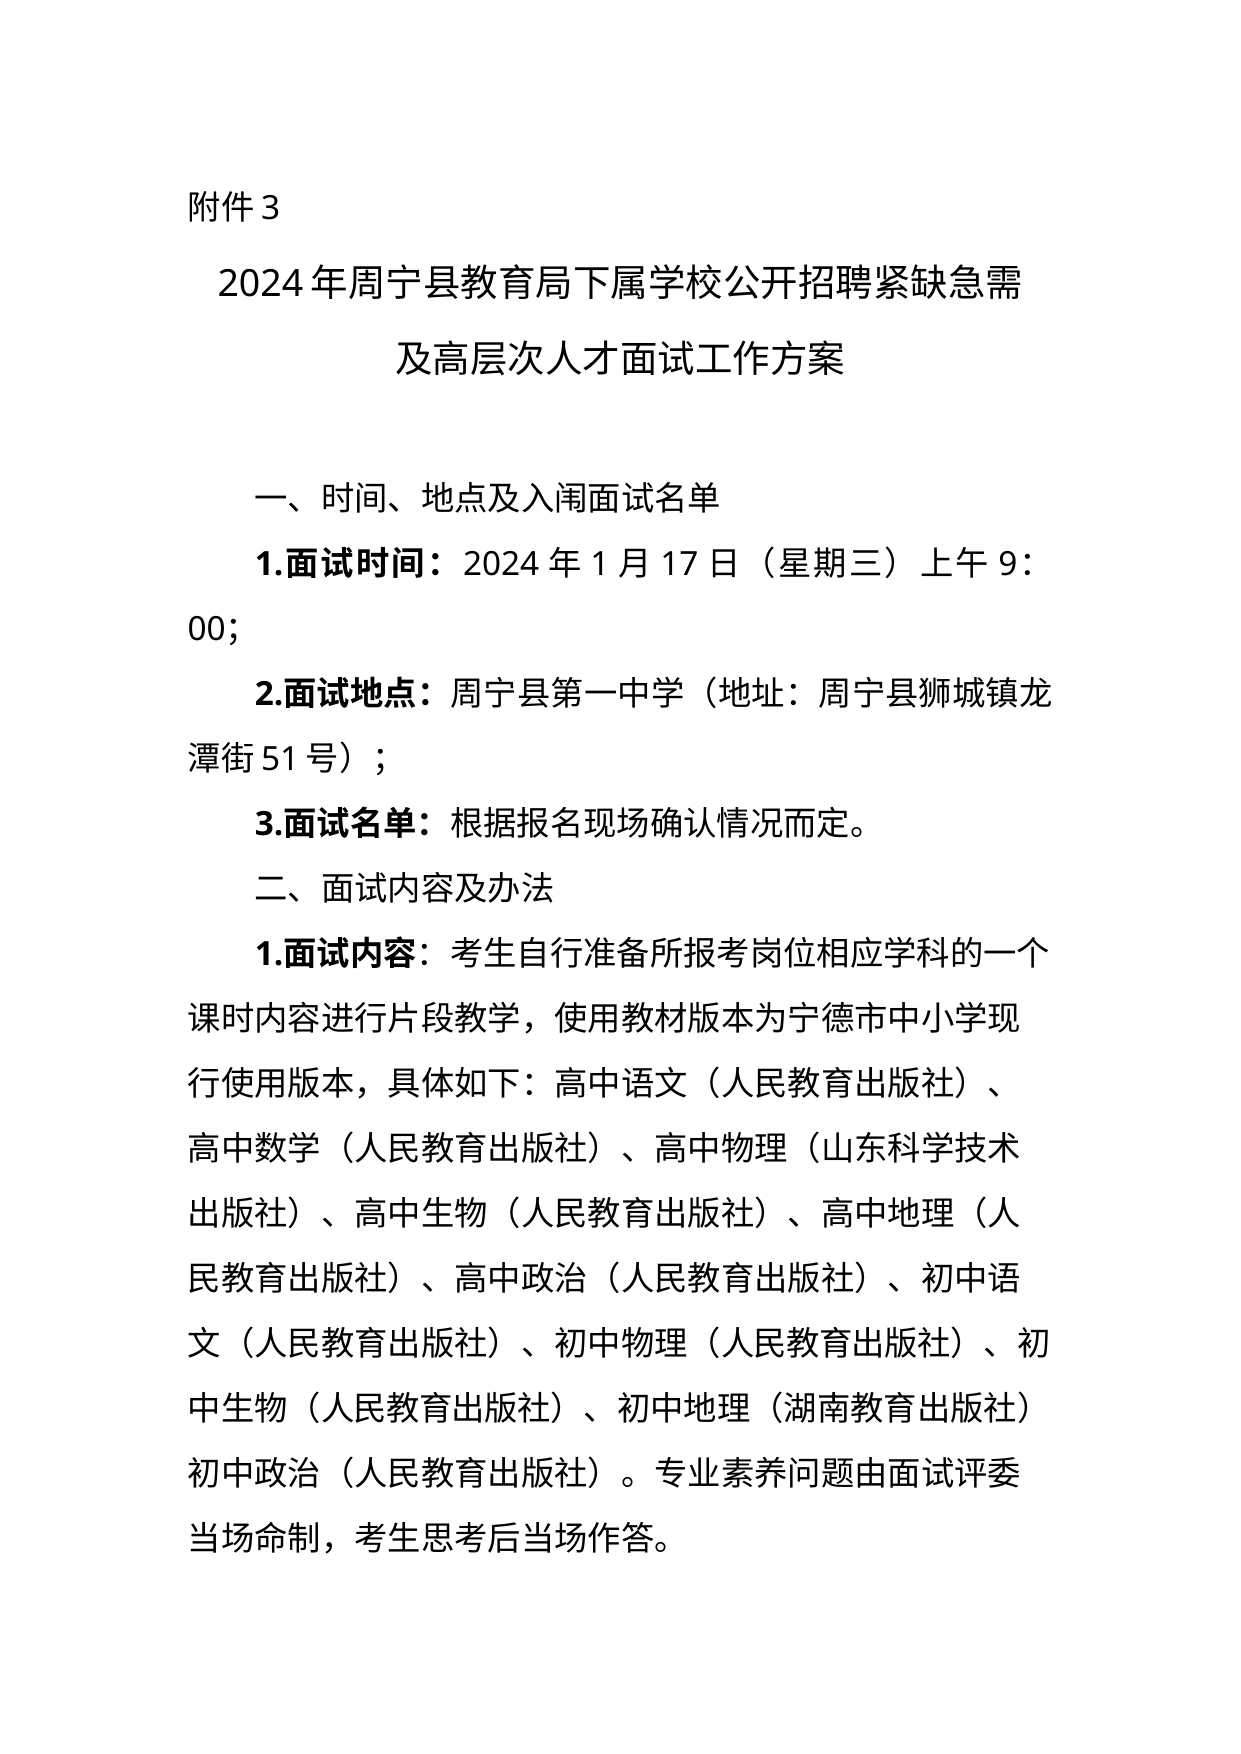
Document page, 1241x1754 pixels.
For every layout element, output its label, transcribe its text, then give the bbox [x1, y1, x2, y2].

text 一、时间、地点及入闱面试名单 [187, 464, 1053, 529]
text 附件3 [187, 172, 1053, 237]
text 1.面试时间：2024年1月17日（星期三）上午9：00； [187, 529, 1053, 659]
text 2024年周宁县教育局下属学校公开招聘紧缺急需 [187, 248, 1053, 313]
text 2.面试地点：周宁县第一中学（地址：周宁县狮城镇龙潭街51号）； [187, 659, 1053, 789]
text 二、面试内容及办法 [187, 854, 1053, 919]
text 及高层次人才面试工作方案 [187, 323, 1053, 388]
text 3.面试名单：根据报名现场确认情况而定。 [187, 789, 1053, 854]
text 1.面试内容：考生自行准备所报考岗位相应学科的一个课时内容进行片段教学，使用教材版本为宁德市中小学现行使用版本，具体如下：高中语文（人民教育出版社）、高中数学（人民教育出版社）、高中物理（山东科学技术出版社）、高中生物（人民教育出版社）、高中地理（人民教育出版社）、高中政治（人民教育出版社）、初中语文（人民教育出版社）、初中物理（人民教育出版社）、初中生物（人民教育出版社）、初中地理（湖南教育出版社）初中政治（人民教育出版社）。专业素养问题由面试评委当场命制，考生思考后当场作答。 [187, 919, 1053, 1569]
